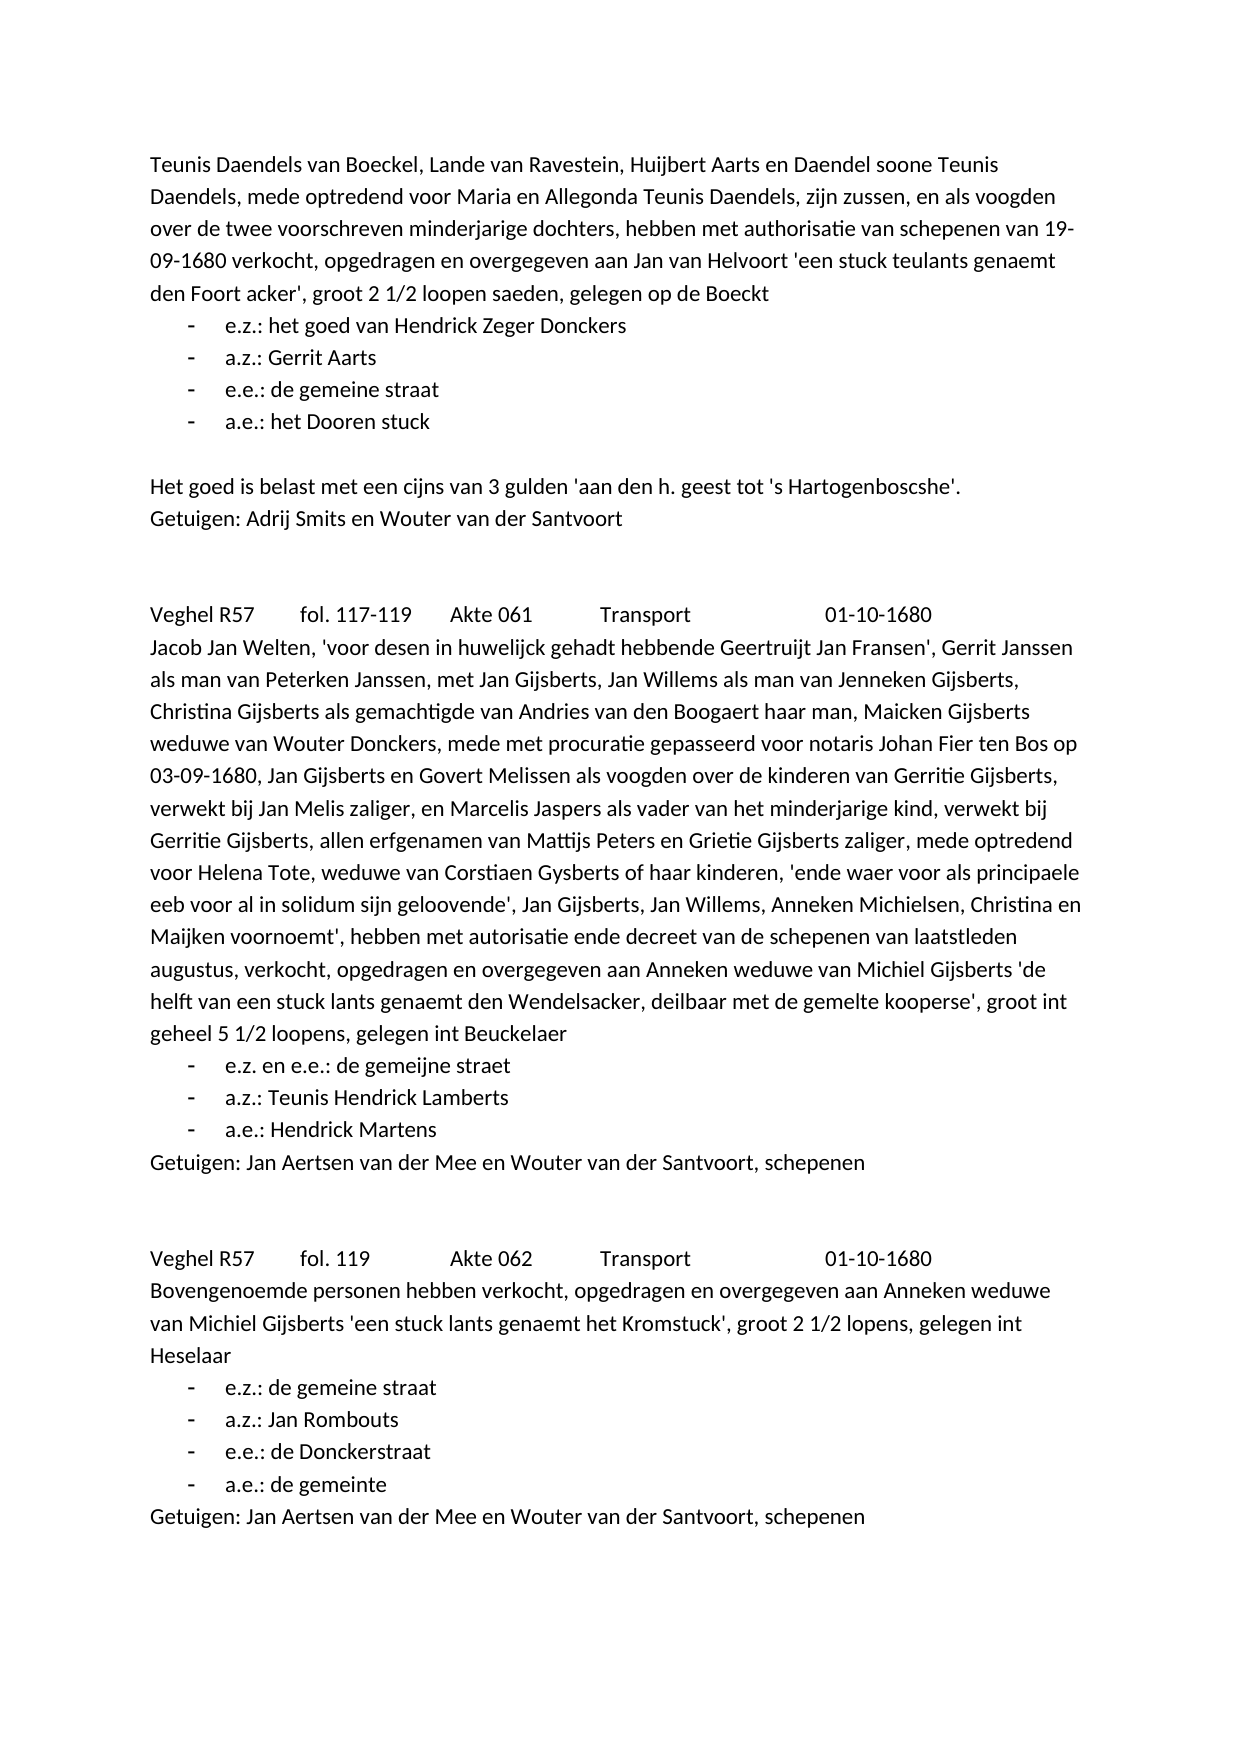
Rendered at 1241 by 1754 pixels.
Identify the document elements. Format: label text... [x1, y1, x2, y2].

text Teunis Daendels van Boeckel, Lande van Ravestein, Huijbert Aarts en Daendel soone Teunis Daendels, mede optredend voor Maria en Allegonda Teunis Daendels, zijn zussen, en als voogden over de twee voorschreven minderjarige dochters, hebben met authorisatie van schepenen van 19-09-1680 verkocht, opgedragen en overgegeven aan Jan van Helvoort 'een stuck teulants genaemt den Foort acker', groot 2 1/2 loopen saeden, gelegen op de Boeckt [150, 150, 1090, 307]
text Getuigen: Jan Aertsen van der Mee en Wouter van der Santvoort, schepenen [150, 1148, 1090, 1176]
list e.z. en e.e.: de gemeijne straet [187, 1051, 1090, 1079]
list a.e.: het Dooren stuck [187, 407, 1090, 436]
text Veghel R57 fol. 119 Akte 062 Transport 01-10-1680 [150, 1244, 1090, 1272]
text Getuigen: Jan Aertsen van der Mee en Wouter van der Santvoort, schepenen [150, 1502, 1090, 1530]
list e.z.: het goed van Hendrick Zeger Donckers [187, 311, 1090, 339]
list e.z.: de gemeine straat [187, 1373, 1090, 1401]
list a.z.: Gerrit Aarts [187, 343, 1090, 371]
list a.z.: Teunis Hendrick Lamberts [187, 1083, 1090, 1111]
text Getuigen: Adrij Smits en Wouter van der Santvoort [150, 504, 1090, 532]
text Jacob Jan Welten, 'voor desen in huwelijck gehadt hebbende Geertruijt Jan Fransen', Gerrit Janssen als man van Peterken Janssen, met Jan Gijsberts, Jan Willems als man van Jenneken Gijsberts, Christina Gijsberts als gemachtigde van Andries van den Boogaert haar man, Maicken Gijsberts weduwe van Wouter Donckers, mede met procuratie gepasseerd voor notaris Johan Fier ten Bos op 03-09-1680, Jan Gijsberts en Govert Melissen als voogden over de kinderen van Gerritie Gijsberts, verwekt bij Jan Melis zaliger, en Marcelis Jaspers als vader van het minderjarige kind, verwekt bij Gerritie Gijsberts, allen erfgenamen van Mattijs Peters en Grietie Gijsberts zaliger, mede optredend voor Helena Tote, weduwe van Corstiaen Gysberts of haar kinderen, 'ende waer voor als principaele eeb voor al in solidum sijn geloovende', Jan Gijsberts, Jan Willems, Anneken Michielsen, Christina en Maijken voornoemt', hebben met autorisatie ende decreet van de schepenen van laatstleden augustus, verkocht, opgedragen en overgegeven aan Anneken weduwe van Michiel Gijsberts 'de helft van een stuck lants genaemt den Wendelsacker, deilbaar met de gemelte kooperse', groot int geheel 5 1/2 loopens, gelegen int Beuckelaer [150, 633, 1090, 1047]
list e.e.: de Donckerstraat [187, 1437, 1090, 1466]
text Bovengenoemde personen hebben verkocht, opgedragen en overgegeven aan Anneken weduwe van Michiel Gijsberts 'een stuck lants genaemt het Kromstuck', groot 2 1/2 lopens, gelegen int Heselaar [150, 1277, 1090, 1369]
list a.e.: Hendrick Martens [187, 1116, 1090, 1144]
list a.z.: Jan Rombouts [187, 1405, 1090, 1433]
list e.e.: de gemeine straat [187, 375, 1090, 403]
text Het goed is belast met een cijns van 3 gulden 'aan den h. geest tot 's Hartogenboscshe'. [150, 472, 1090, 500]
list a.e.: de gemeinte [187, 1470, 1090, 1498]
text Veghel R57 fol. 117-119 Akte 061 Transport 01-10-1680 [150, 601, 1090, 629]
